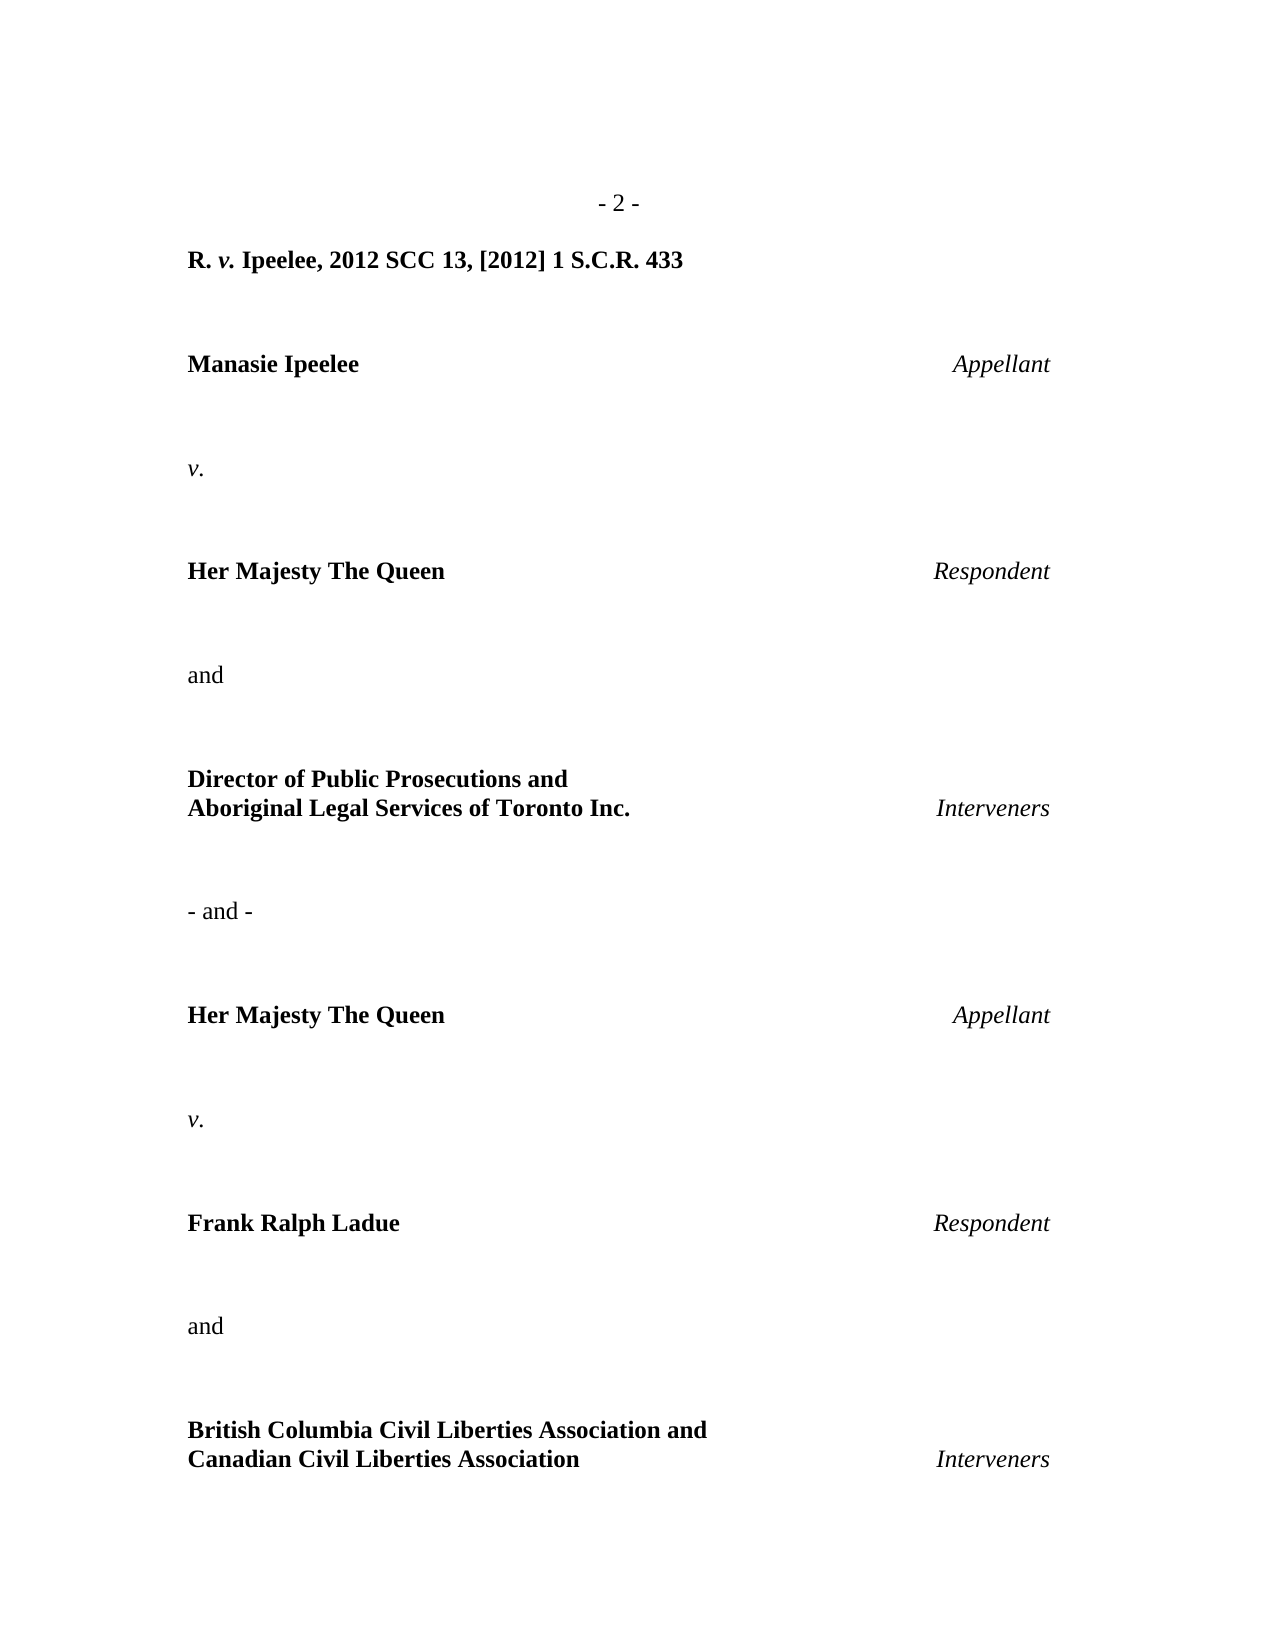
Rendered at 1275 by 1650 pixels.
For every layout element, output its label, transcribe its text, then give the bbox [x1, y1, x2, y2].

text Aboriginal Legal Services of Toronto Inc. Interveners [187, 793, 1050, 821]
text - and - [187, 896, 1050, 925]
text v. [187, 1104, 1050, 1133]
text Director of Public Prosecutions and [187, 764, 1050, 793]
text Canadian Civil Liberties Association Interveners [187, 1444, 1050, 1473]
text R. v. Ipeelee, 2012 SCC 13, [2012] 1 S.C.R. 433 [187, 245, 1050, 274]
text Her Majesty The Queen Respondent [187, 556, 1050, 585]
text Manasie Ipeelee Appellant [187, 349, 1050, 378]
text British Columbia Civil Liberties Association and [187, 1415, 1050, 1444]
text Frank Ralph Ladue Respondent [187, 1208, 1050, 1236]
text and [187, 1311, 1050, 1340]
text Her Majesty The Queen Appellant [187, 1000, 1050, 1029]
text and [187, 660, 1050, 689]
text v. [187, 453, 1050, 481]
